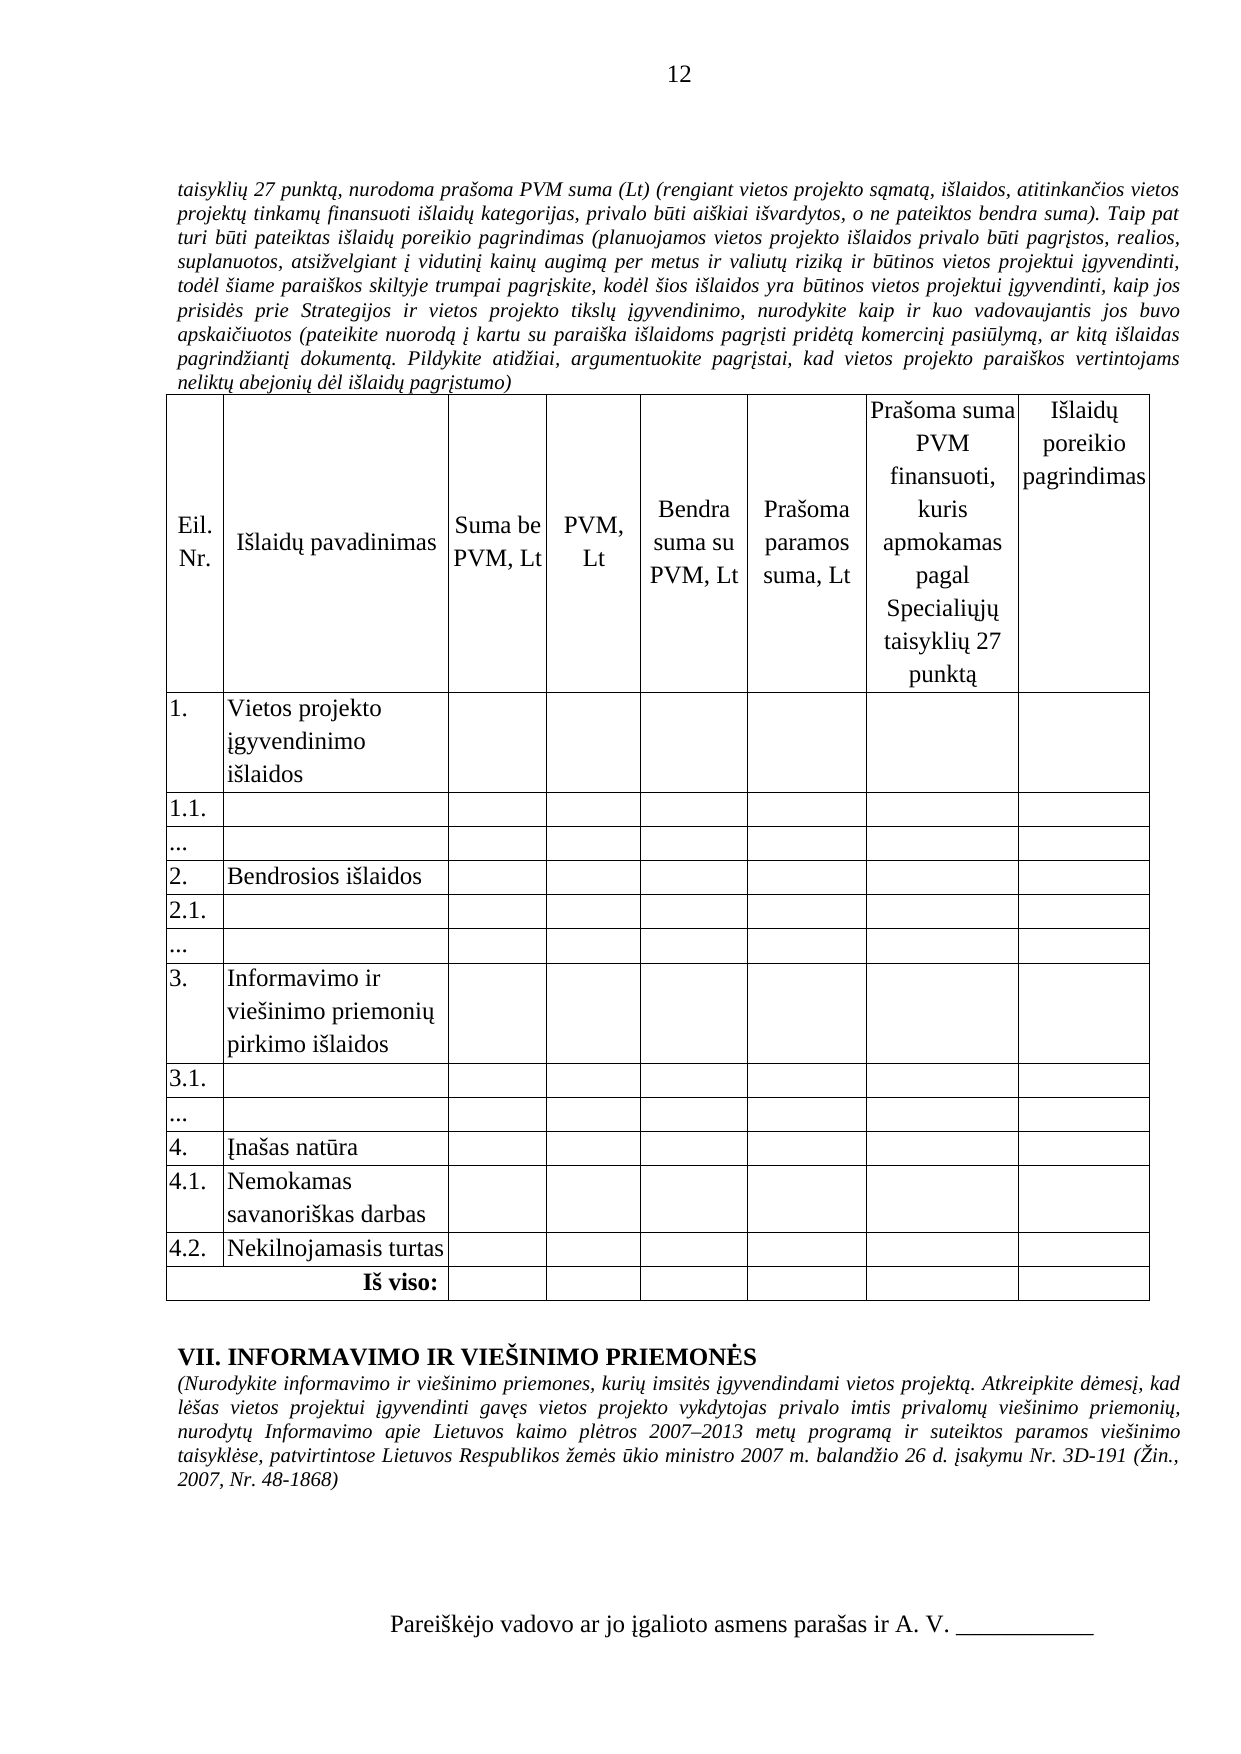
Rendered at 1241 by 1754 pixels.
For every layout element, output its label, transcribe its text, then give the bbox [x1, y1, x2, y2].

table_cell [449, 1233, 546, 1266]
table_cell [748, 861, 866, 894]
table_cell [641, 929, 747, 962]
table_cell [867, 1233, 1018, 1266]
table_cell [449, 1098, 546, 1131]
table_cell [449, 793, 546, 826]
table_cell [224, 929, 448, 962]
table_cell [224, 895, 448, 928]
table_cell [641, 964, 747, 1062]
table_cell Vietos projekto įgyvendinimo išlaidos [224, 693, 448, 792]
table_cell [748, 1098, 866, 1131]
table_cell [748, 1267, 866, 1300]
table_cell [867, 1098, 1018, 1131]
table_cell [547, 964, 640, 1062]
table_cell [449, 964, 546, 1062]
table_header Eil. Nr. [167, 395, 223, 692]
table_cell [748, 1166, 866, 1232]
table_cell [867, 1267, 1018, 1300]
table_cell Informavimo ir viešinimo priemonių pirkimo išlaidos [224, 964, 448, 1062]
table_cell [1019, 861, 1149, 894]
table_cell [748, 964, 866, 1062]
table_cell [748, 1064, 866, 1097]
table_cell [1019, 1166, 1149, 1232]
table_cell [867, 693, 1018, 792]
table_cell [1019, 895, 1149, 928]
table_cell [449, 1064, 546, 1097]
table_cell [1019, 1064, 1149, 1097]
table_header Išlaidų poreikio pagrindimas [1019, 395, 1149, 692]
table_cell [547, 861, 640, 894]
table_cell 1.1. [167, 793, 223, 826]
table_cell [867, 929, 1018, 962]
table_cell [547, 895, 640, 928]
table_cell Nemokamas savanoriškas darbas [224, 1166, 448, 1232]
table_cell [641, 861, 747, 894]
table_cell Įnašas natūra [224, 1132, 448, 1165]
table_cell [867, 1132, 1018, 1165]
table_cell 1. [167, 693, 223, 792]
table_cell [547, 1132, 640, 1165]
table_cell [748, 929, 866, 962]
table_cell [224, 793, 448, 826]
table_cell Bendrosios išlaidos [224, 861, 448, 894]
table_cell [547, 1098, 640, 1131]
table_cell [867, 827, 1018, 860]
table_cell [547, 1233, 640, 1266]
table_header PVM, Lt [547, 395, 640, 692]
table_cell [547, 693, 640, 792]
table_header Prašoma paramos suma, Lt [748, 395, 866, 692]
table_cell [1019, 1132, 1149, 1165]
table_header Prašoma suma PVM finansuoti, kuris apmokamas pagal Specialiųjų taisyklių 27 punktą [867, 395, 1018, 692]
table_cell [449, 1132, 546, 1165]
table_cell [449, 693, 546, 792]
table_cell [1019, 693, 1149, 792]
table_cell 3.1. [167, 1064, 223, 1097]
table_cell ... [167, 929, 223, 962]
table_cell [449, 861, 546, 894]
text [177, 177, 1181, 394]
table_cell Iš viso: [167, 1267, 448, 1300]
table_cell [224, 827, 448, 860]
table_cell [641, 1064, 747, 1097]
table_cell [449, 895, 546, 928]
table_cell [748, 1233, 866, 1266]
table_cell [867, 793, 1018, 826]
table_cell ... [167, 827, 223, 860]
table_cell [547, 929, 640, 962]
table_cell 4.2. [167, 1233, 223, 1266]
table_cell [748, 895, 866, 928]
table_cell [748, 793, 866, 826]
table_cell [1019, 964, 1149, 1062]
table_cell [1019, 929, 1149, 962]
table_cell [641, 1166, 747, 1232]
table_cell [641, 793, 747, 826]
table_cell [641, 1233, 747, 1266]
table_cell 3. [167, 964, 223, 1062]
table_cell [449, 1166, 546, 1232]
table_cell [1019, 827, 1149, 860]
table_cell [449, 929, 546, 962]
table_cell [867, 1166, 1018, 1232]
table_cell [224, 1064, 448, 1097]
text (Nurodykite informavimo ir viešinimo priemones, kurių imsitės įgyvendindami vietos projektą. Atkreipkite dėmesį, kad lėšas vietos projektui įgyvendinti gavęs vietos projekto vykdytojas privalo imtis privalomų viešinimo priemonių, nurodytų Informavimo apie Lietuvos kaimo plėtros 2007–2013 metų programą ir suteiktos paramos viešinimo taisyklėse, patvirtintose Lietuvos Respublikos žemės ūkio ministro . balandžio 26 d. įsakymu Nr. 3D-191 (Žin., 2007, Nr. 48-1868) [177, 1371, 1181, 1491]
table_cell [449, 827, 546, 860]
table_cell [641, 1267, 747, 1300]
table_header Bendra suma su PVM, Lt [641, 395, 747, 692]
table_cell [867, 895, 1018, 928]
table_header Išlaidų pavadinimas [224, 395, 448, 692]
table_cell [224, 1098, 448, 1131]
table_cell 2. [167, 861, 223, 894]
table_cell [1019, 1267, 1149, 1300]
table_cell [1019, 1233, 1149, 1266]
table_cell [547, 793, 640, 826]
table_cell [867, 861, 1018, 894]
table_cell Nekilnojamasis turtas [224, 1233, 448, 1266]
table_cell [748, 1132, 866, 1165]
table_cell [867, 1064, 1018, 1097]
table_cell 4. [167, 1132, 223, 1165]
table_cell [547, 827, 640, 860]
table_cell [748, 827, 866, 860]
table_cell [1019, 793, 1149, 826]
table_header Suma be PVM, Lt [449, 395, 546, 692]
table_cell [748, 693, 866, 792]
table_cell [641, 693, 747, 792]
table_cell [547, 1064, 640, 1097]
table_cell 4.1. [167, 1166, 223, 1232]
text VII. INFORMAVIMO IR VIEŠINIMO PRIEMONĖS [177, 1342, 1181, 1371]
table_cell [641, 1098, 747, 1131]
table_cell [641, 827, 747, 860]
table_cell [641, 895, 747, 928]
table_cell ... [167, 1098, 223, 1131]
table_cell 2.1. [167, 895, 223, 928]
table_cell [547, 1267, 640, 1300]
table_cell [449, 1267, 546, 1300]
table_cell [641, 1132, 747, 1165]
table_cell [867, 964, 1018, 1062]
table_cell [1019, 1098, 1149, 1131]
table_cell [547, 1166, 640, 1232]
